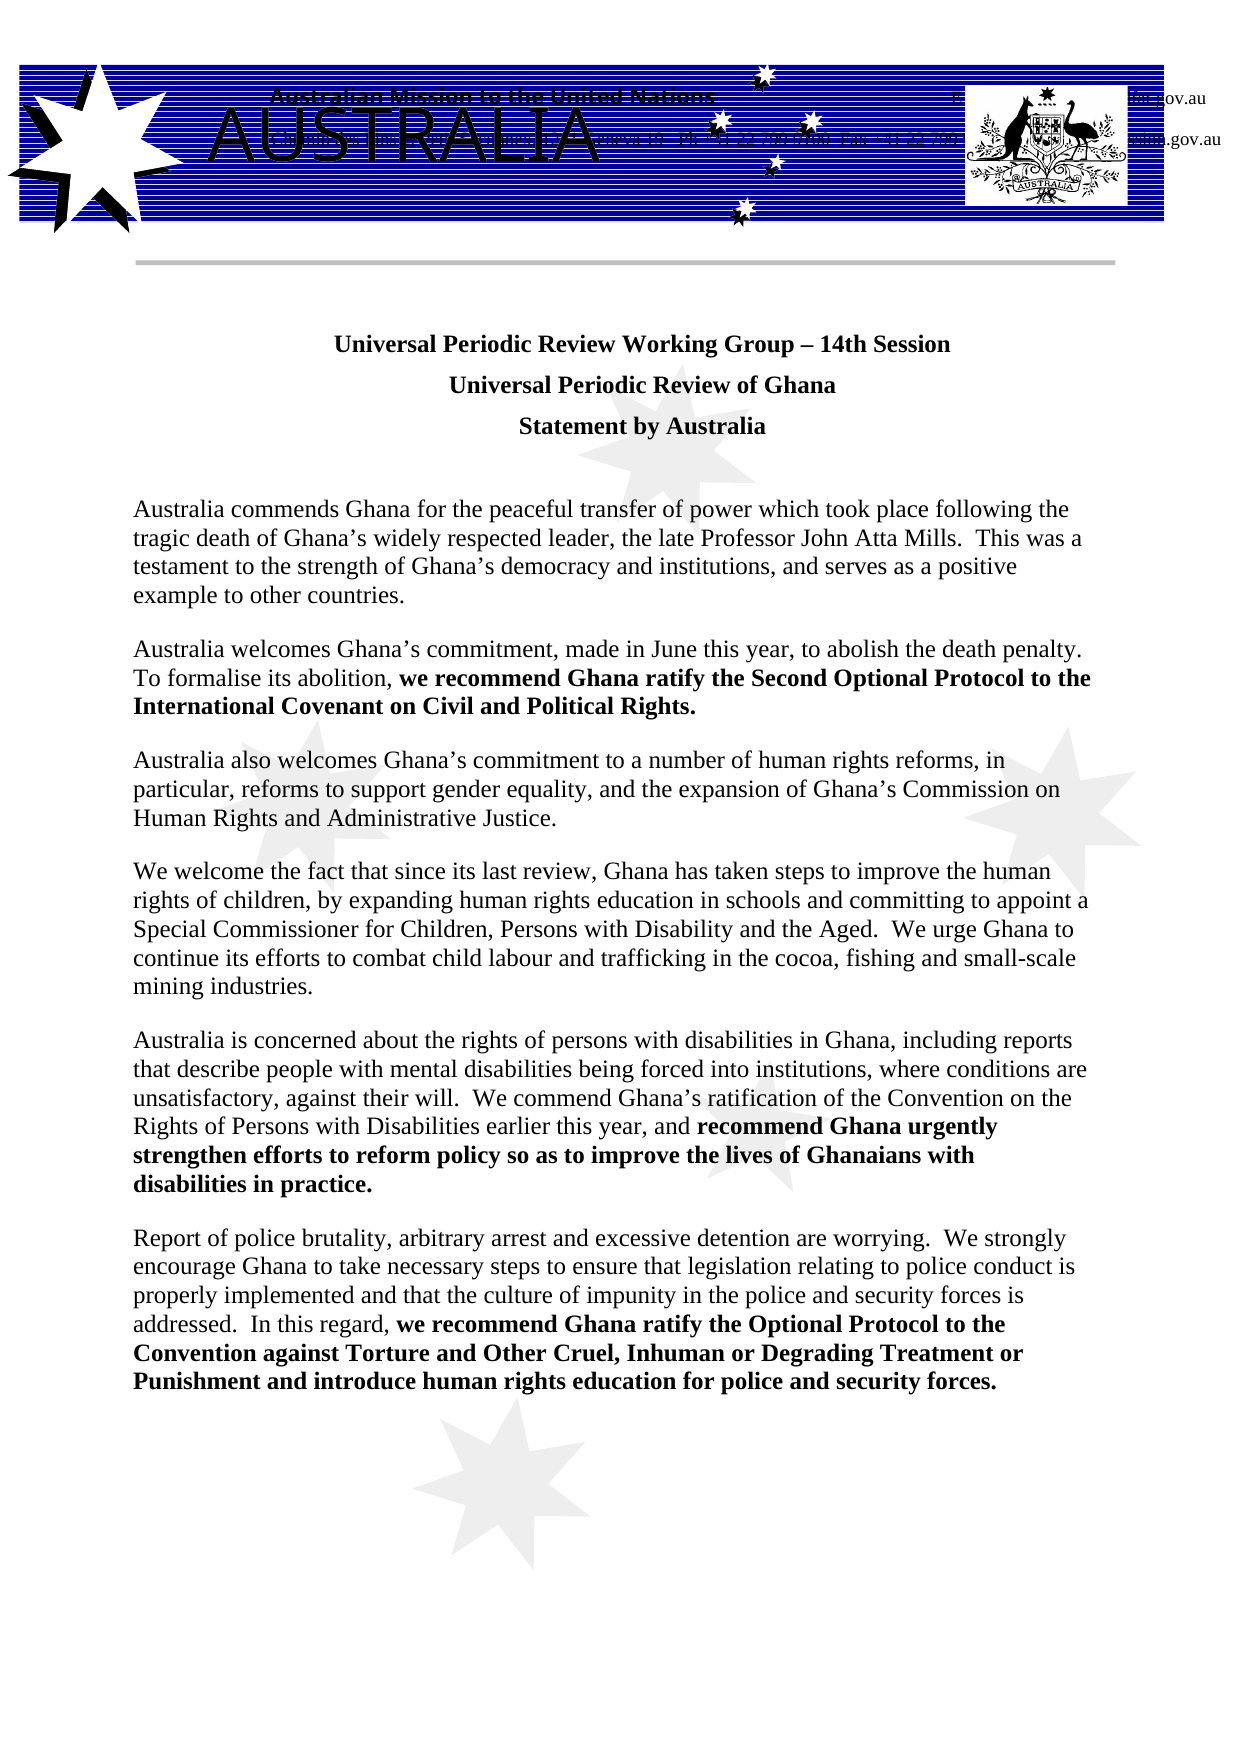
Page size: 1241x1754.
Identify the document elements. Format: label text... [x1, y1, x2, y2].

text Australia also welcomes Ghana’s commitment to a number of human rights reforms, in particular, reforms to support gender equality, and the expansion of Ghana’s Commission on Human Rights and Administrative Justice. [133, 745, 1093, 831]
text We welcome the fact that since its last review, Ghana has taken steps to improve the human rights of children, by expanding human rights education in schools and committing to appoint a Special Commissioner for Children, Persons with Disability and the Aged. We urge Ghana to continue its efforts to combat child labour and trafficking in the cocoa, fishing and small-scale mining industries. [133, 856, 1093, 1000]
text Statement by Australia [192, 411, 1093, 440]
text Australia commends Ghana for the peaceful transfer of power which took place following the tragic death of Ghana’s widely respected leader, the late Professor John Atta Mills. This was a testament to the strength of Ghana’s democracy and institutions, and serves as a positive example to other countries. [133, 494, 1093, 609]
text Universal Periodic Review of Ghana [192, 370, 1093, 399]
text Australia welcomes Ghana’s commitment, made in June this year, to abolish the death penalty. To formalise its abolition, we recommend Ghana ratify the Second Optional Protocol to the International Covenant on Civil and Political Rights. [133, 634, 1093, 720]
text Universal Periodic Review Working Group – 14th Session [192, 329, 1093, 358]
text Australia is concerned about the rights of persons with disabilities in Ghana, including reports that describe people with mental disabilities being forced into institutions, where conditions are unsatisfactory, against their will. We commend Ghana’s ratification of the Convention on the Rights of Persons with Disabilities earlier this year, and recommend Ghana urgently strengthen efforts to reform policy so as to improve the lives of Ghanaians with disabilities in practice. [133, 1025, 1093, 1198]
picture [965, 85, 1128, 206]
text Report of police brutality, arbitrary arrest and excessive detention are worrying. We strongly encourage Ghana to take necessary steps to ensure that legislation relating to police conduct is properly implemented and that the culture of impunity in the police and security forces is addressed. In this regard, we recommend Ghana ratify the Optional Protocol to the Convention against Torture and Other Cruel, Inhuman or Degrading Treatment or Punishment and introduce human rights education for police and security forces. [133, 1223, 1093, 1395]
